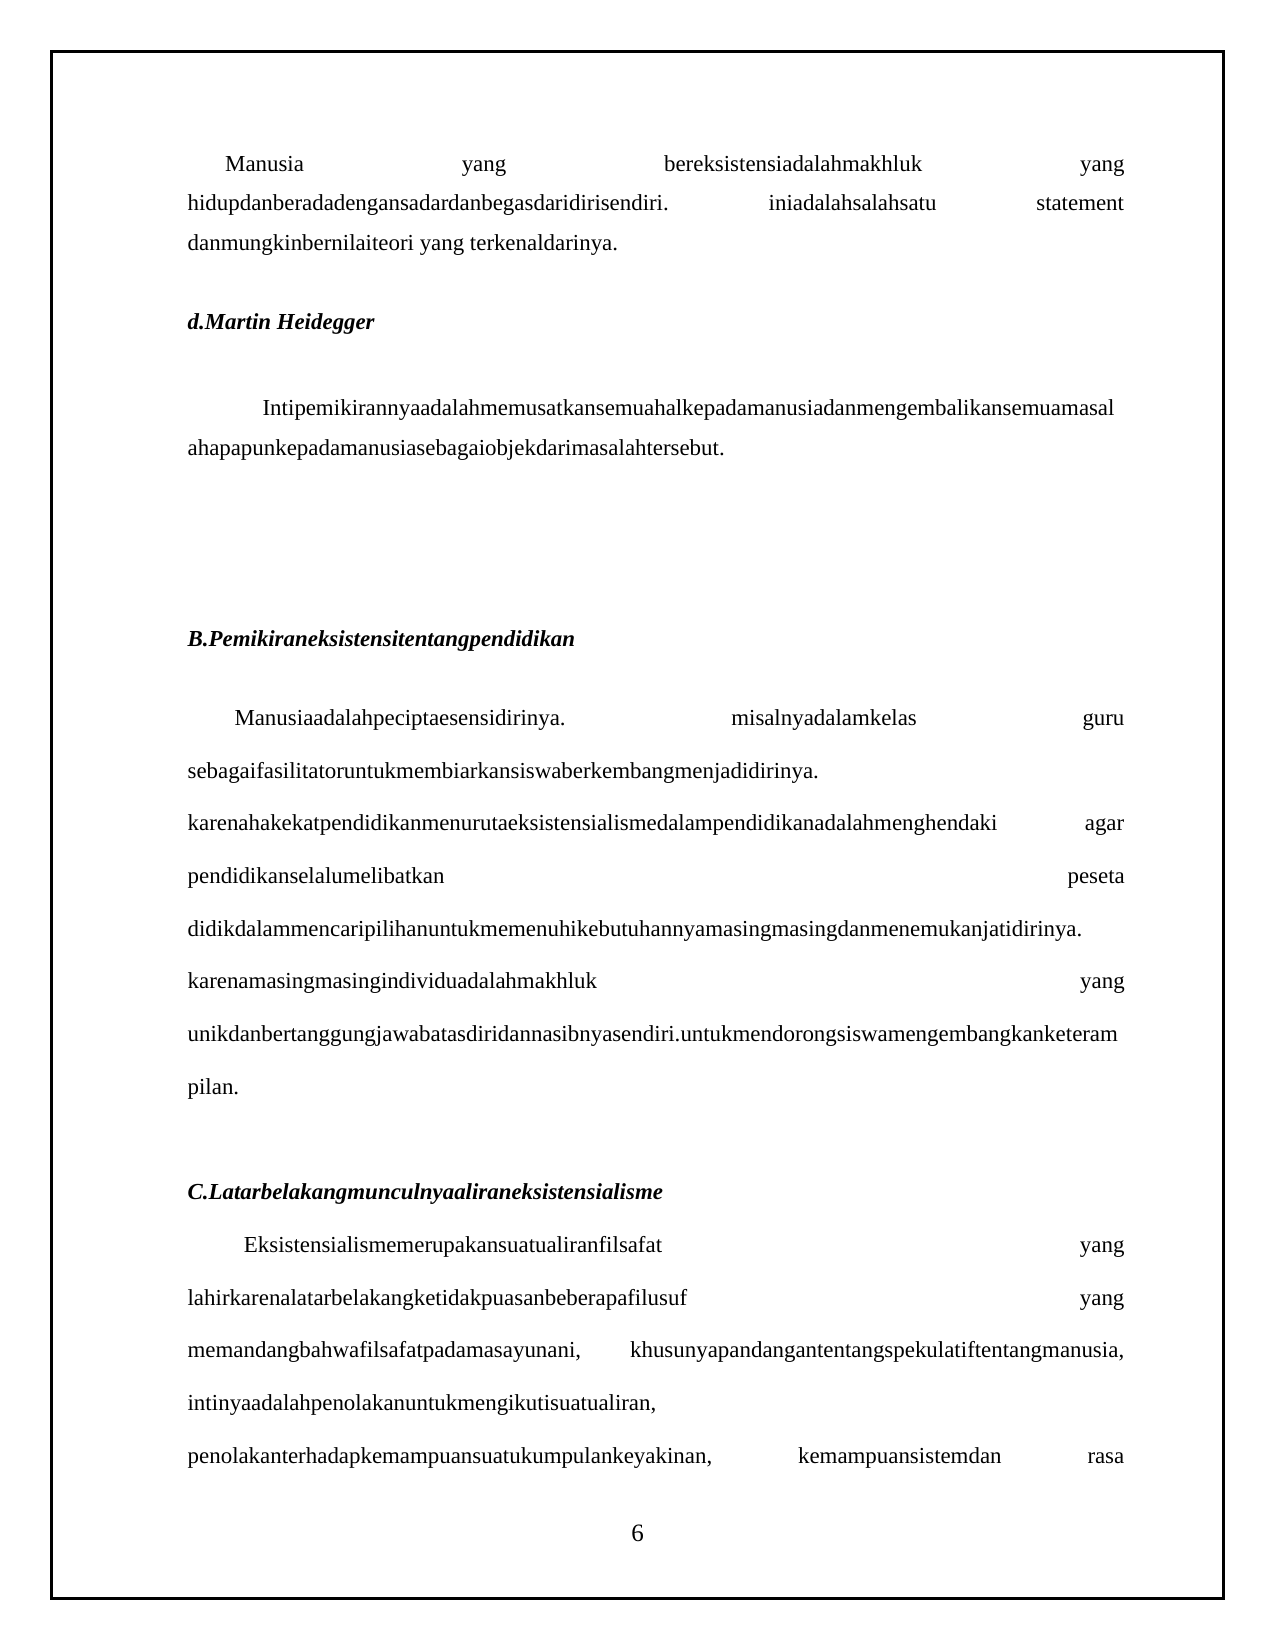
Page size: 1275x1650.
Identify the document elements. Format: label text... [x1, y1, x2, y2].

list C.Latarbelakangmunculnyaaliraneksistensialisme [187, 1178, 1125, 1205]
list B.Pemikiraneksistensitentangpendidikan [187, 625, 1125, 651]
list Manusiaadalahpeciptaesensidirinya. misalnyadalamkelas guru sebagaifasilitatoruntukmembiarkansiswaberkembangmenjadidirinya. karenahakekatpendidikanmenurutaeksistensialismedalampendidikanadalahmenghendaki agar pendidikanselalumelibatkan peseta didikdalammencaripilihanuntukmemenuhikebutuhannyamasingmasingdanmenemukanjatidirinya. karenamasingmasingindividuadalahmakhluk yang unikdanbertanggungjawabatasdiridannasibnyasendiri.untukmendorongsiswamengembangkanketerampilan. [187, 704, 1125, 1099]
list d.Martin Heidegger [187, 308, 1125, 334]
text Intipemikirannyaadalahmemusatkansemuahalkepadamanusiadanmengembalikansemuamasalahapapunkepadamanusiasebagaiobjekdarimasalahtersebut. [187, 394, 1125, 460]
list Manusia yang bereksistensiadalahmakhluk yang hidupdanberadadengansadardanbegasdaridirisendiri. iniadalahsalahsatu statement danmungkinbernilaiteori yang terkenaldarinya. [187, 150, 1125, 255]
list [187, 1231, 1125, 1468]
